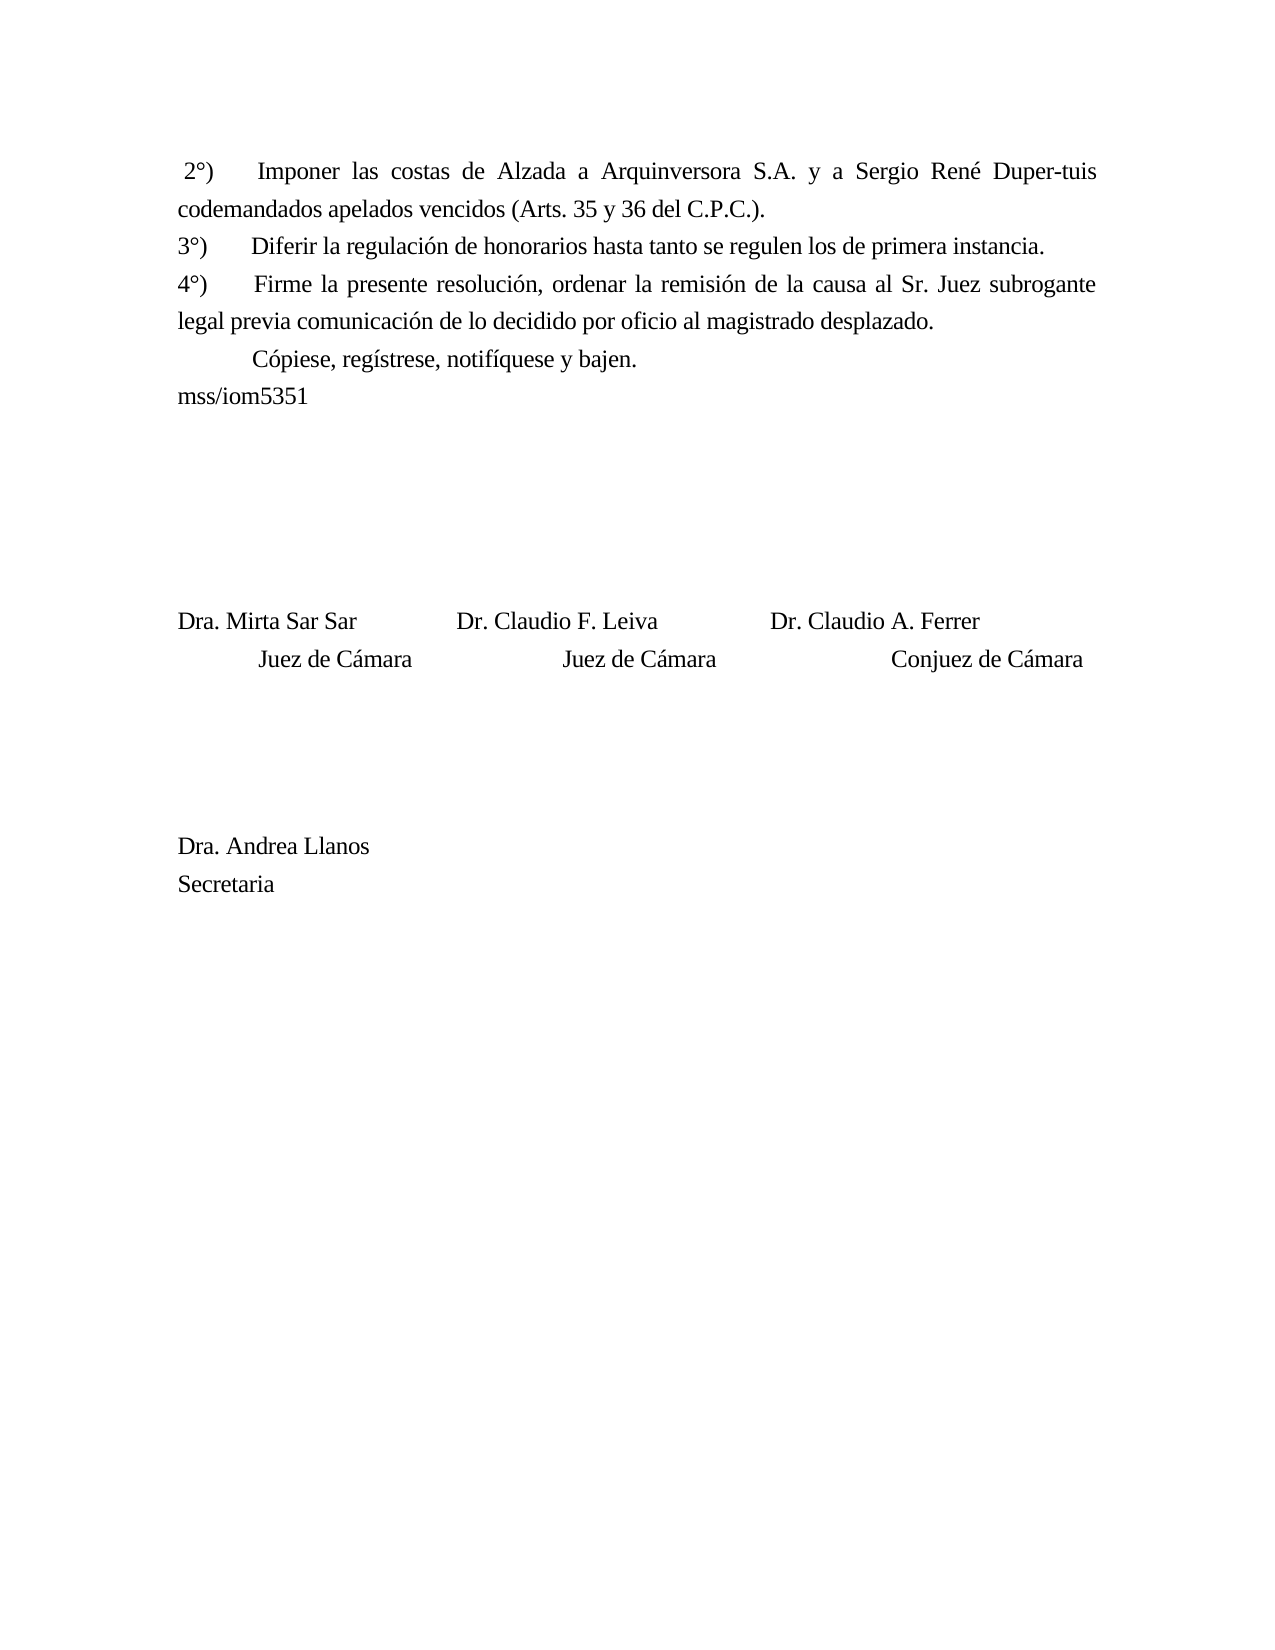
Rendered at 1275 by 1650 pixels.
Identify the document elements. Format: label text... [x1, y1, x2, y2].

text Juez de Cámara Juez de Cámara Conjuez de Cámara [177, 635, 1098, 673]
text Cópiese, regístrese, notifíquese y bajen. [177, 335, 1098, 373]
text 3°) Diferir la regulación de honorarios hasta tanto se regulen los de primera instancia. [177, 223, 1098, 260]
text mss/iom5351 [177, 373, 1098, 410]
text Dra. Mirta Sar Sar Dr. Claudio F. Leiva Dr. Claudio A. Ferrer [177, 598, 1098, 635]
text 2°) Imponer las costas de Alzada a Arquinversora S.A. y a Sergio René Duper-tuis codemandados apelados vencidos (Arts. 35 y 36 del C.P.C.). [177, 148, 1098, 223]
text Dra. Andrea Llanos [177, 823, 1098, 860]
text 4°) Firme la presente resolución, ordenar la remisión de la causa al Sr. Juez subrogante legal previa comunicación de lo decidido por oficio al magistrado desplazado. [177, 260, 1098, 335]
text Secretaria [177, 860, 1098, 898]
